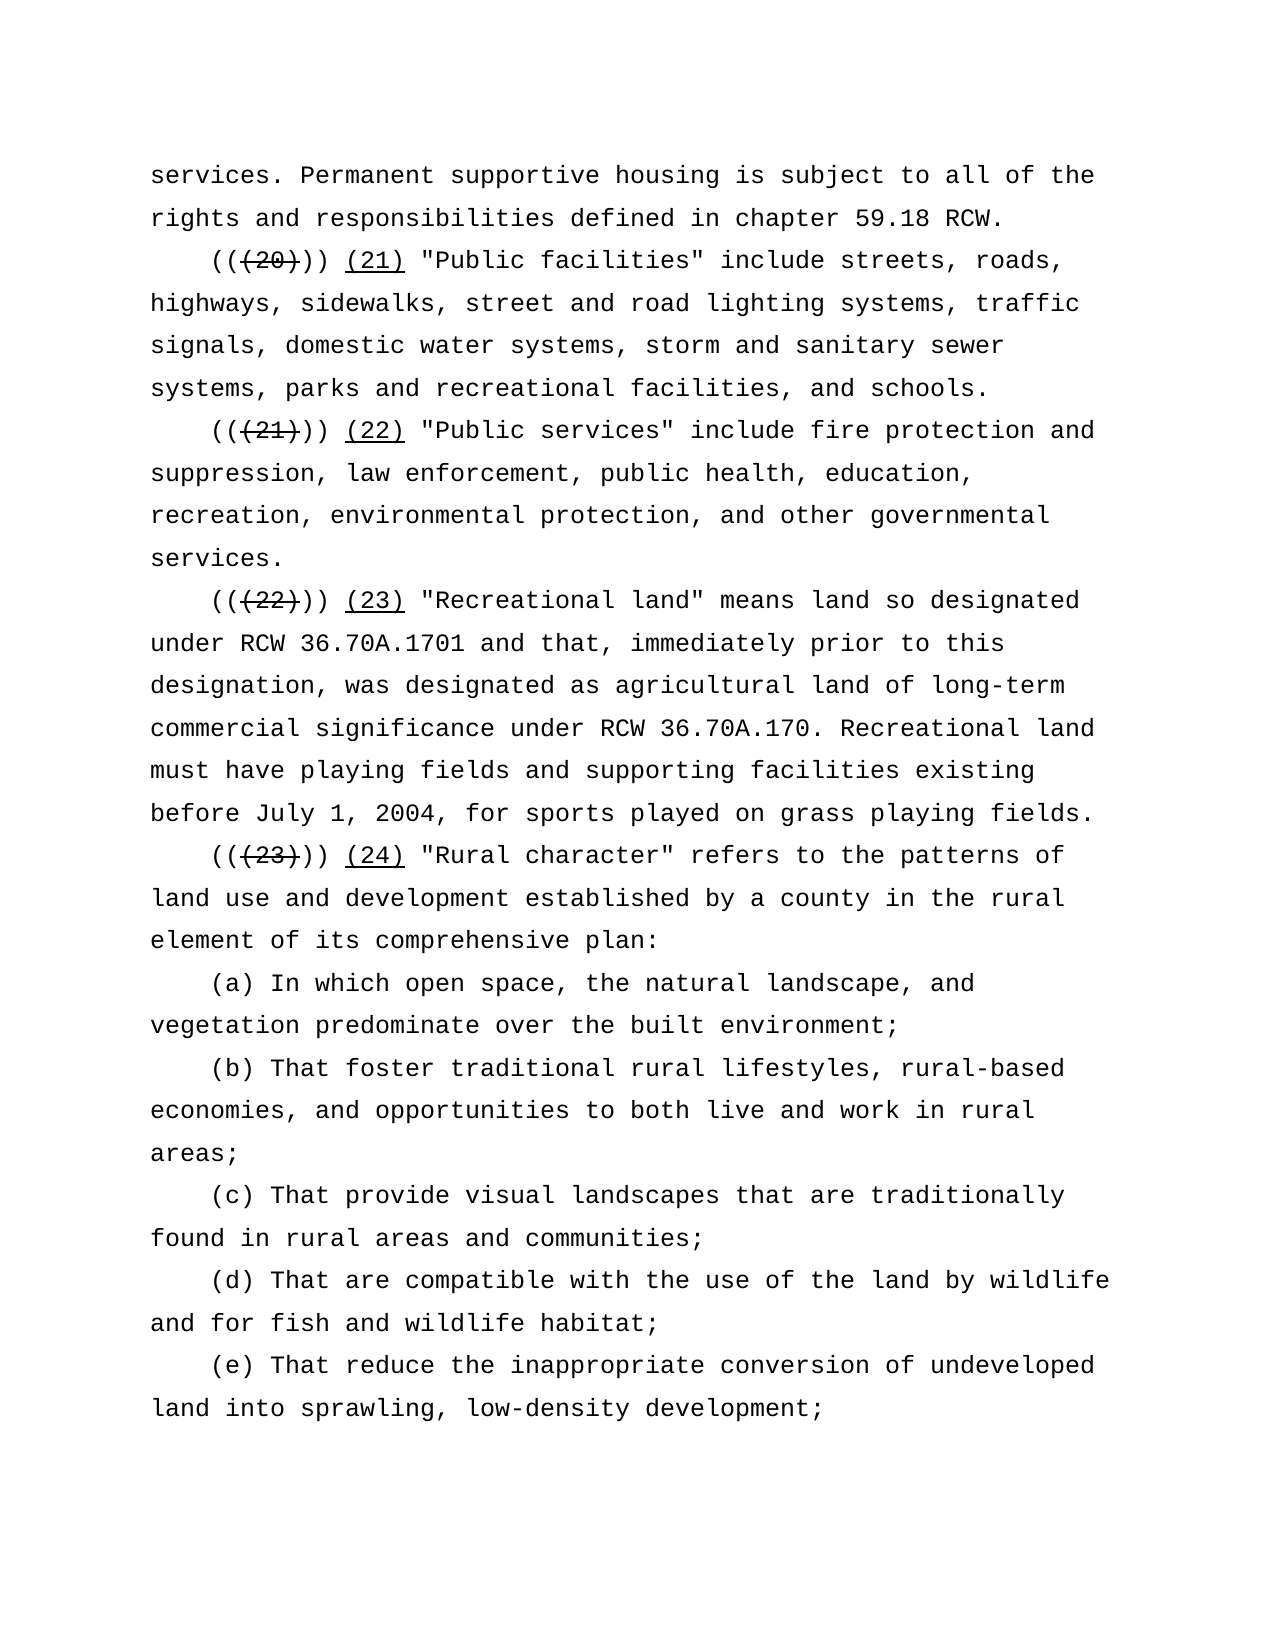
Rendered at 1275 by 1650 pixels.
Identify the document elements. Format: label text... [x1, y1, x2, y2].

text (a) In which open space, the natural landscape, and vegetation predominate over the built environment; [150, 957, 1125, 1042]
text (e) That reduce the inappropriate conversion of undeveloped land into sprawling, low-density development; [150, 1340, 1125, 1425]
text (((23))) (24) "Rural character" refers to the patterns of land use and development established by a county in the rural element of its comprehensive plan: [150, 830, 1125, 957]
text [150, 150, 1125, 235]
text (c) That provide visual landscapes that are traditionally found in rural areas and communities; [150, 1170, 1125, 1255]
text (((22))) (23) "Recreational land" means land so designated under RCW 36.70A.1701 and that, immediately prior to this designation, was designated as agricultural land of long-term commercial significance under RCW 36.70A.170. Recreational land must have playing fields and supporting facilities existing before July 1, 2004, for sports played on grass playing fields. [150, 575, 1125, 830]
text (((21))) (22) "Public services" include fire protection and suppression, law enforcement, public health, education, recreation, environmental protection, and other governmental services. [150, 405, 1125, 575]
text (b) That foster traditional rural lifestyles, rural-based economies, and opportunities to both live and work in rural areas; [150, 1042, 1125, 1170]
text (d) That are compatible with the use of the land by wildlife and for fish and wildlife habitat; [150, 1255, 1125, 1340]
text (((20))) (21) "Public facilities" include streets, roads, highways, sidewalks, street and road lighting systems, traffic signals, domestic water systems, storm and sanitary sewer systems, parks and recreational facilities, and schools. [150, 235, 1125, 405]
